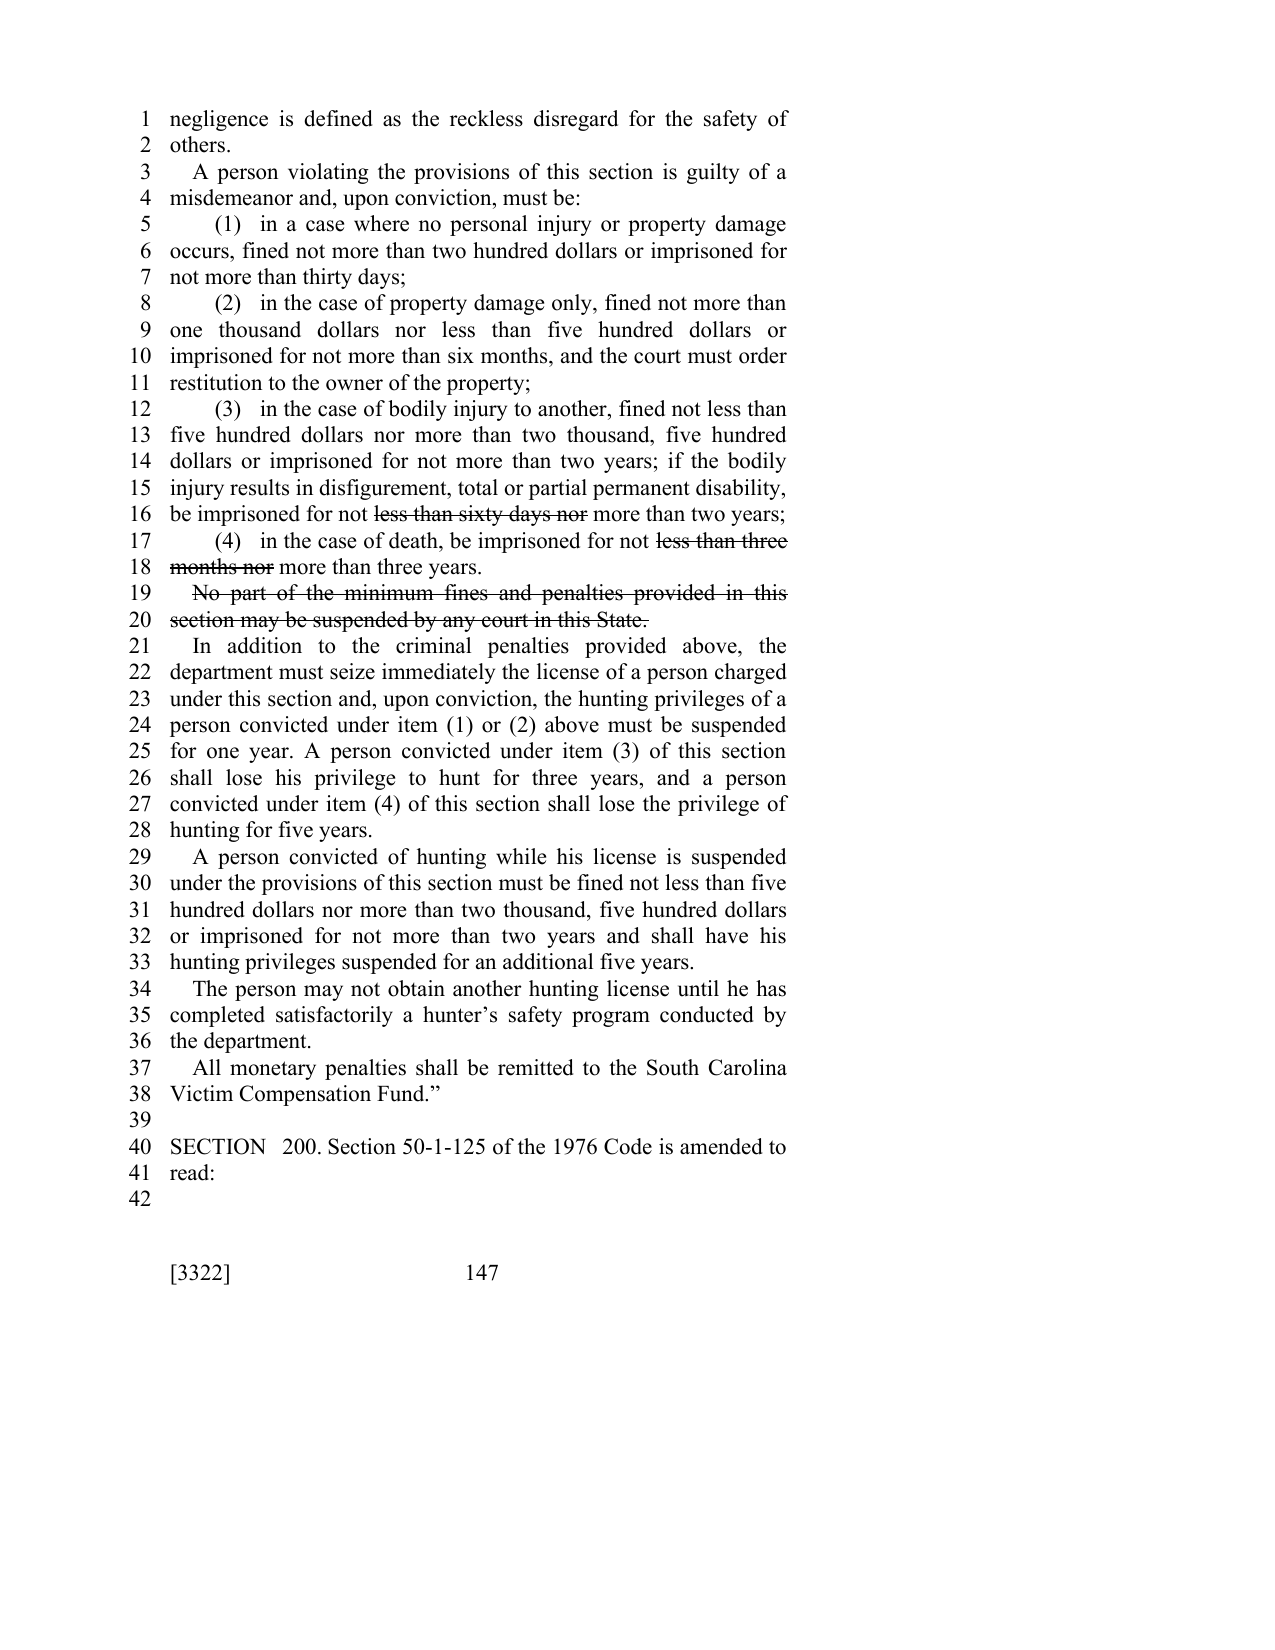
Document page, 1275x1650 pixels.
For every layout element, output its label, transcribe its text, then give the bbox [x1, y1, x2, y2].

text A person convicted of hunting while his license is suspended under the provisions of this section must be fined not less than five hundred dollars nor more than two thousand, five hundred dollars or imprisoned for not more than two years and shall have his hunting privileges suspended for an additional five years. [169, 843, 787, 975]
text The person may not obtain another hunting license until he has completed satisfactorily a hunter’s safety program conducted by the department. [169, 975, 787, 1054]
text SECTION 200. Section 50-1-125 of the 1976 Code is amended to read: [169, 1133, 787, 1186]
text (1) in a case where no personal injury or property damage occurs, fined not more than two hundred dollars or imprisoned for not more than thirty days; [169, 210, 787, 289]
text (4) in the case of death, be imprisoned for not less than three months nor more than three years. [169, 527, 787, 579]
text (3) in the case of bodily injury to another, fined not less than five hundred dollars nor more than two thousand, five hundred dollars or imprisoned for not more than two years; if the bodily injury results in disfigurement, total or partial permanent disability, be imprisoned for not less than sixty days nor more than two years; [169, 395, 787, 527]
text No part of the minimum fines and penalties provided in this section may be suspended by any court in this State. [169, 579, 787, 632]
text In addition to the criminal penalties provided above, the department must seize immediately the license of a person charged under this section and, upon conviction, the hunting privileges of a person convicted under item (1) or (2) above must be suspended for one year. A person convicted under item (3) of this section shall lose his privilege to hunt for three years, and a person convicted under item (4) of this section shall lose the privilege of hunting for five years. [169, 632, 787, 843]
text A person violating the provisions of this section is guilty of a misdemeanor and, upon conviction, must be: [169, 158, 787, 210]
text (2) in the case of property damage only, fined not more than one thousand dollars nor less than five hundred dollars or imprisoned for not more than six months, and the court must order restitution to the owner of the property; [169, 289, 787, 395]
text All monetary penalties shall be remitted to the South Carolina Victim Compensation Fund.” [169, 1054, 787, 1106]
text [169, 105, 787, 158]
